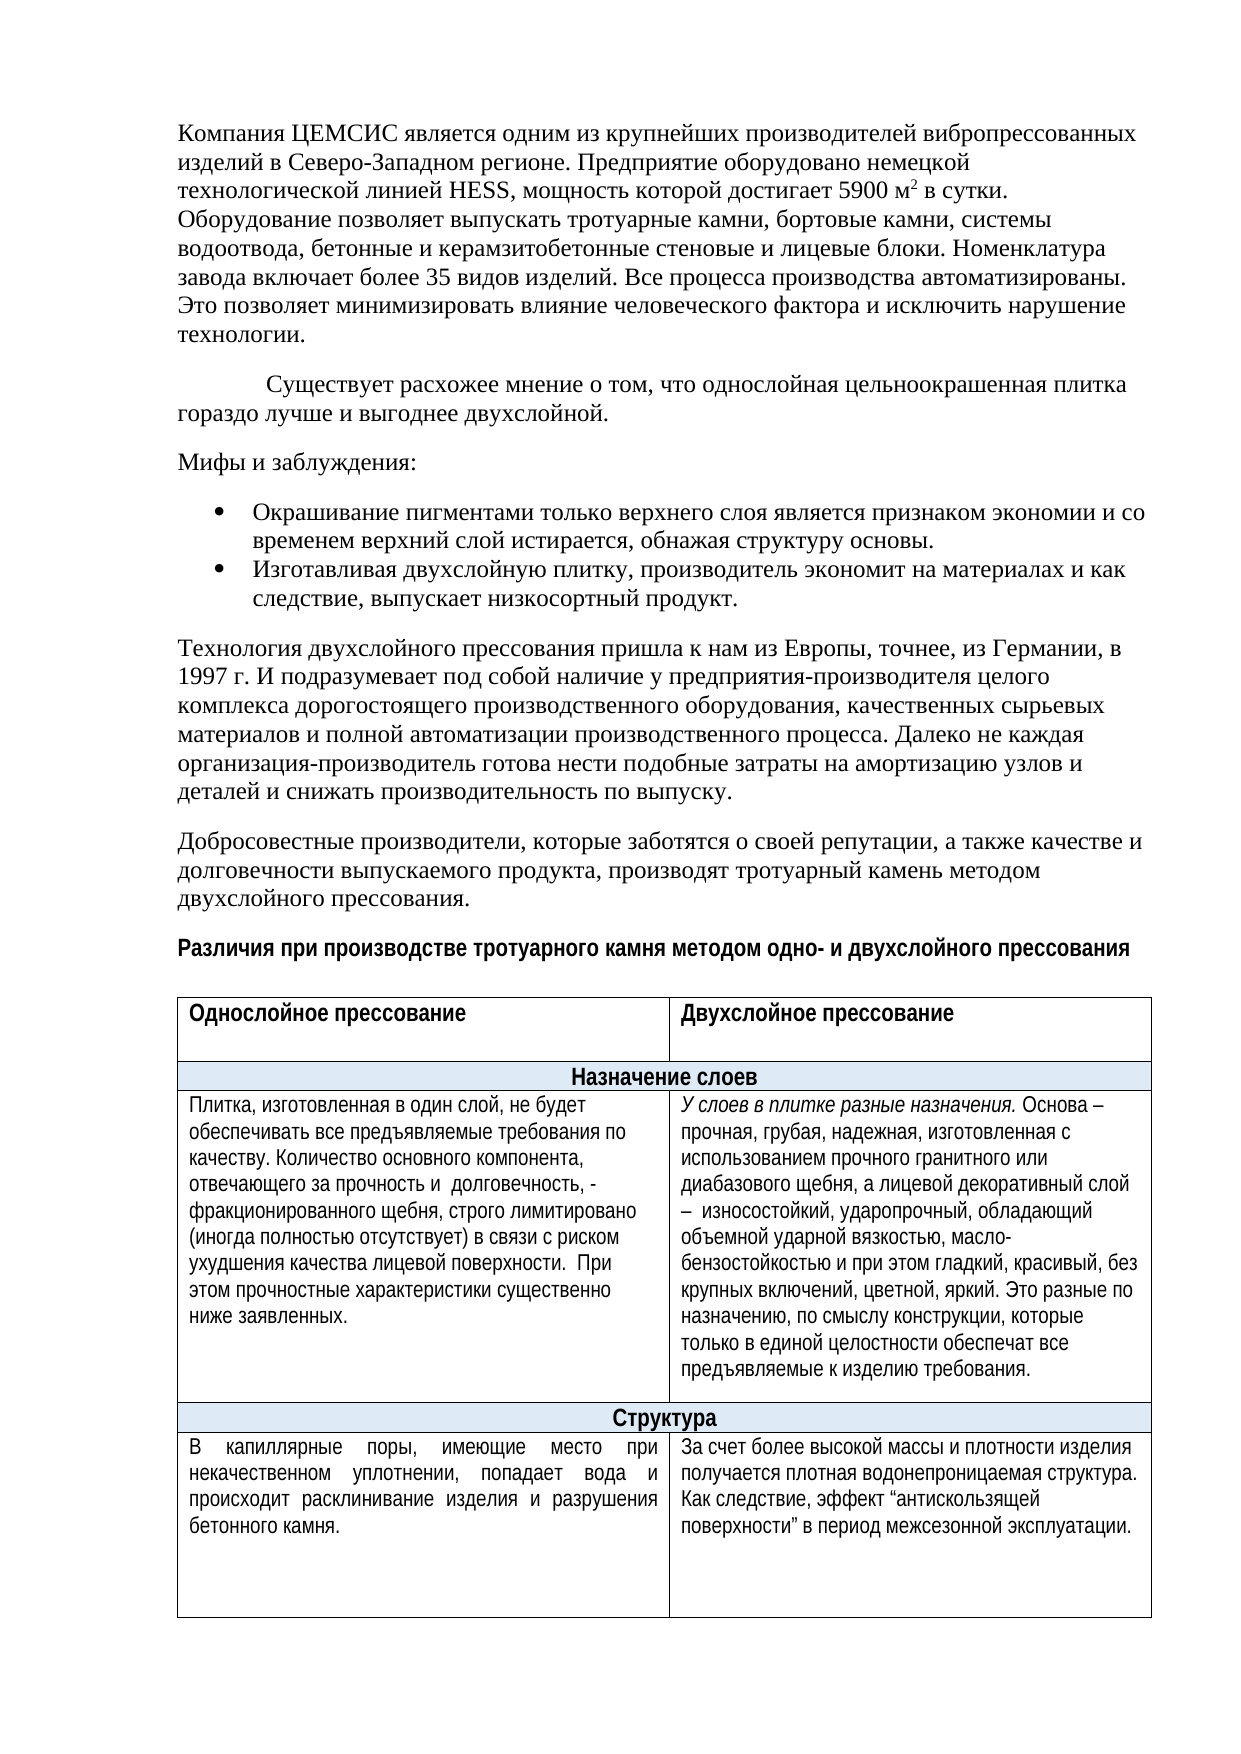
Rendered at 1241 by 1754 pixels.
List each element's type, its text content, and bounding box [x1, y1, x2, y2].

table_cell Плитка, изготовленная в один слой, не будет обеспечивать все предъявляемые требования по качеству. Количество основного компонента, отвечающего за прочность и долговечность, - фракционированного щебня, строго лимитировано (иногда полностью отсутствует) в связи с риском ухудшения качества лицевой поверхности. При этом прочностные характеристики существенно ниже заявленных. [178, 1091, 669, 1402]
list Изготавливая двухслойную плитку, производитель экономит на материалах и как следствие, выпускает низкосортный продукт. [215, 554, 1152, 612]
table_cell Назначение слоев [178, 1062, 1151, 1090]
table_cell В капиллярные поры, имеющие место при некачественном уплотнении, попадает вода и происходит расклинивание изделия и разрушения бетонного камня. [178, 1433, 669, 1617]
text Существует расхожее мнение о том, что однослойная цельноокрашенная плитка гораздо лучше и выгоднее двухслойной. [177, 369, 1152, 426]
text Технология двухслойного прессования пришла к нам из Европы, точнее, из Германии, в 1997 г. И подразумевает под собой наличие у предприятия-производителя целого комплекса дорогостоящего производственного оборудования, качественных сырьевых материалов и полной автоматизации производственного процесса. Далеко не каждая организация-производитель готова нести подобные затраты на амортизацию узлов и деталей и снижать производительность по выпуску. [177, 633, 1152, 805]
table_header Двухслойное прессование [670, 998, 1151, 1061]
list Окрашивание пигментами только верхнего слоя является признаком экономии и со временем верхний слой истирается, обнажая структуру основы. [215, 497, 1152, 554]
text Компания ЦЕМСИС является одним из крупнейших производителей вибропрессованных изделий в Северо-Западном регионе. Предприятие оборудовано немецкой технологической линией HESS, мощность которой достигает 5900 м2 в сутки. Оборудование позволяет выпускать тротуарные камни, бортовые камни, системы водоотвода, бетонные и керамзитобетонные стеновые и лицевые блоки. Номенклатура завода включает более 35 видов изделий. Все процесса производства автоматизированы. Это позволяет минимизировать влияние человеческого фактора и исключить нарушение технологии. [177, 118, 1152, 348]
table_header Однослойное прессование [178, 998, 669, 1061]
text Добросовестные производители, которые заботятся о своей репутации, а также качестве и долговечности выпускаемого продукта, производят тротуарный камень методом двухслойного прессования. [177, 826, 1152, 912]
table_cell У слоев в плитке разные назначения. Основа – прочная, грубая, надежная, изготовленная с использованием прочного гранитного или диабазового щебня, а лицевой декоративный слой – износостойкий, ударопрочный, обладающий объемной ударной вязкостью, масло-бензостойкостью и при этом гладкий, красивый, без крупных включений, цветной, яркий. Это разные по назначению, по смыслу конструкции, которые только в единой целостности обеспечат все предъявляемые к изделию требования. [670, 1091, 1151, 1402]
table_cell Структура [178, 1403, 1151, 1432]
table_cell За счет более высокой массы и плотности изделия получается плотная водонепроницаемая структура. Как следствие, эффект “антискользящей поверхности” в период межсезонной эксплуатации. [670, 1433, 1151, 1617]
text Мифы и заблуждения: [177, 447, 1152, 476]
text Различия при производстве тротуарного камня методом одно- и двухслойного прессования [177, 933, 1152, 962]
